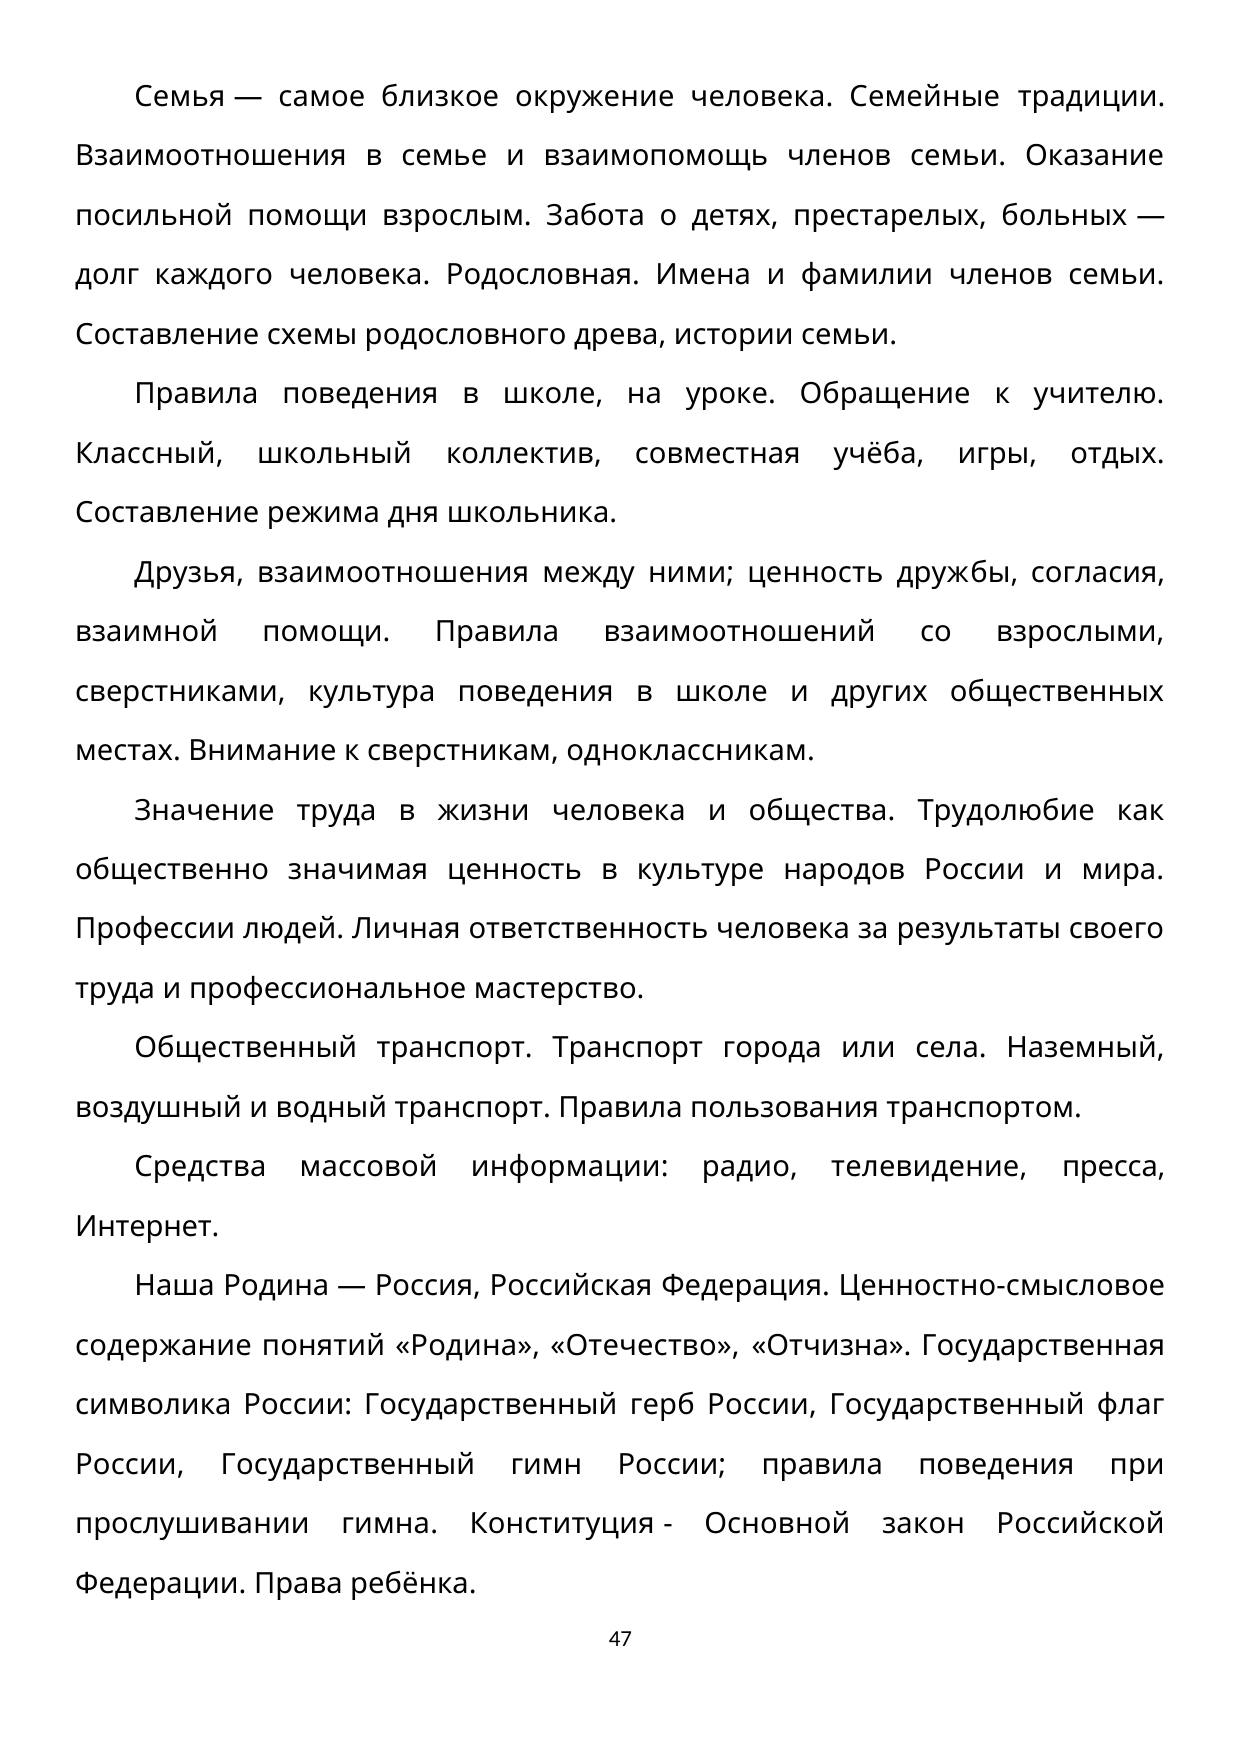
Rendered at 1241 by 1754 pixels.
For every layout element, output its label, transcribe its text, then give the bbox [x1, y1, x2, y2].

text Семья — самое близкое окружение человека. Семейные традиции. Взаимоотношения в семье и взаимопомощь членов семьи. Оказание посильной помощи взрослым. Забота о детях, престарелых, больных — долг каждого человека. Родословная. Имена и фамилии членов семьи. Составление схемы родословного древа, истории семьи. [75, 75, 1165, 353]
text Друзья, взаимоотношения между ними; ценность дружбы, согласия, взаимной помощи. Правила взаимоотношений со взрослыми, сверстниками, культура поведения в школе и других общественных местах. Внимание к сверстникам, одноклассникам. [75, 551, 1165, 769]
text Значение труда в жизни человека и общества. Трудолюбие как общественно значимая ценность в культуре народов России и мира. Профессии людей. Личная ответственность человека за результаты своего труда и профессиональное мастерство. [75, 789, 1165, 1007]
text Правила поведения в школе, на уроке. Обращение к учителю. Классный, школьный коллектив, совместная учёба, игры, отдых. Составление режима дня школьника. [75, 372, 1165, 531]
text Общественный транспорт. Транспорт города или села. Наземный, воздушный и водный транспорт. Правила пользования транспортом. [75, 1027, 1165, 1126]
text Наша Родина — Россия, Российская Федерация. Ценностно-смысловое содержание понятий «Родина», «Отечество», «Отчизна». Государственная символика России: Государственный герб России, Государственный флаг России, Государственный гимн России; правила поведения при прослушивании гимна. Конституция - Основной закон Российской Федерации. Права ребёнка. [75, 1264, 1165, 1602]
text Средства массовой информации: радио, телевидение, пресса, Интернет. [75, 1146, 1165, 1245]
